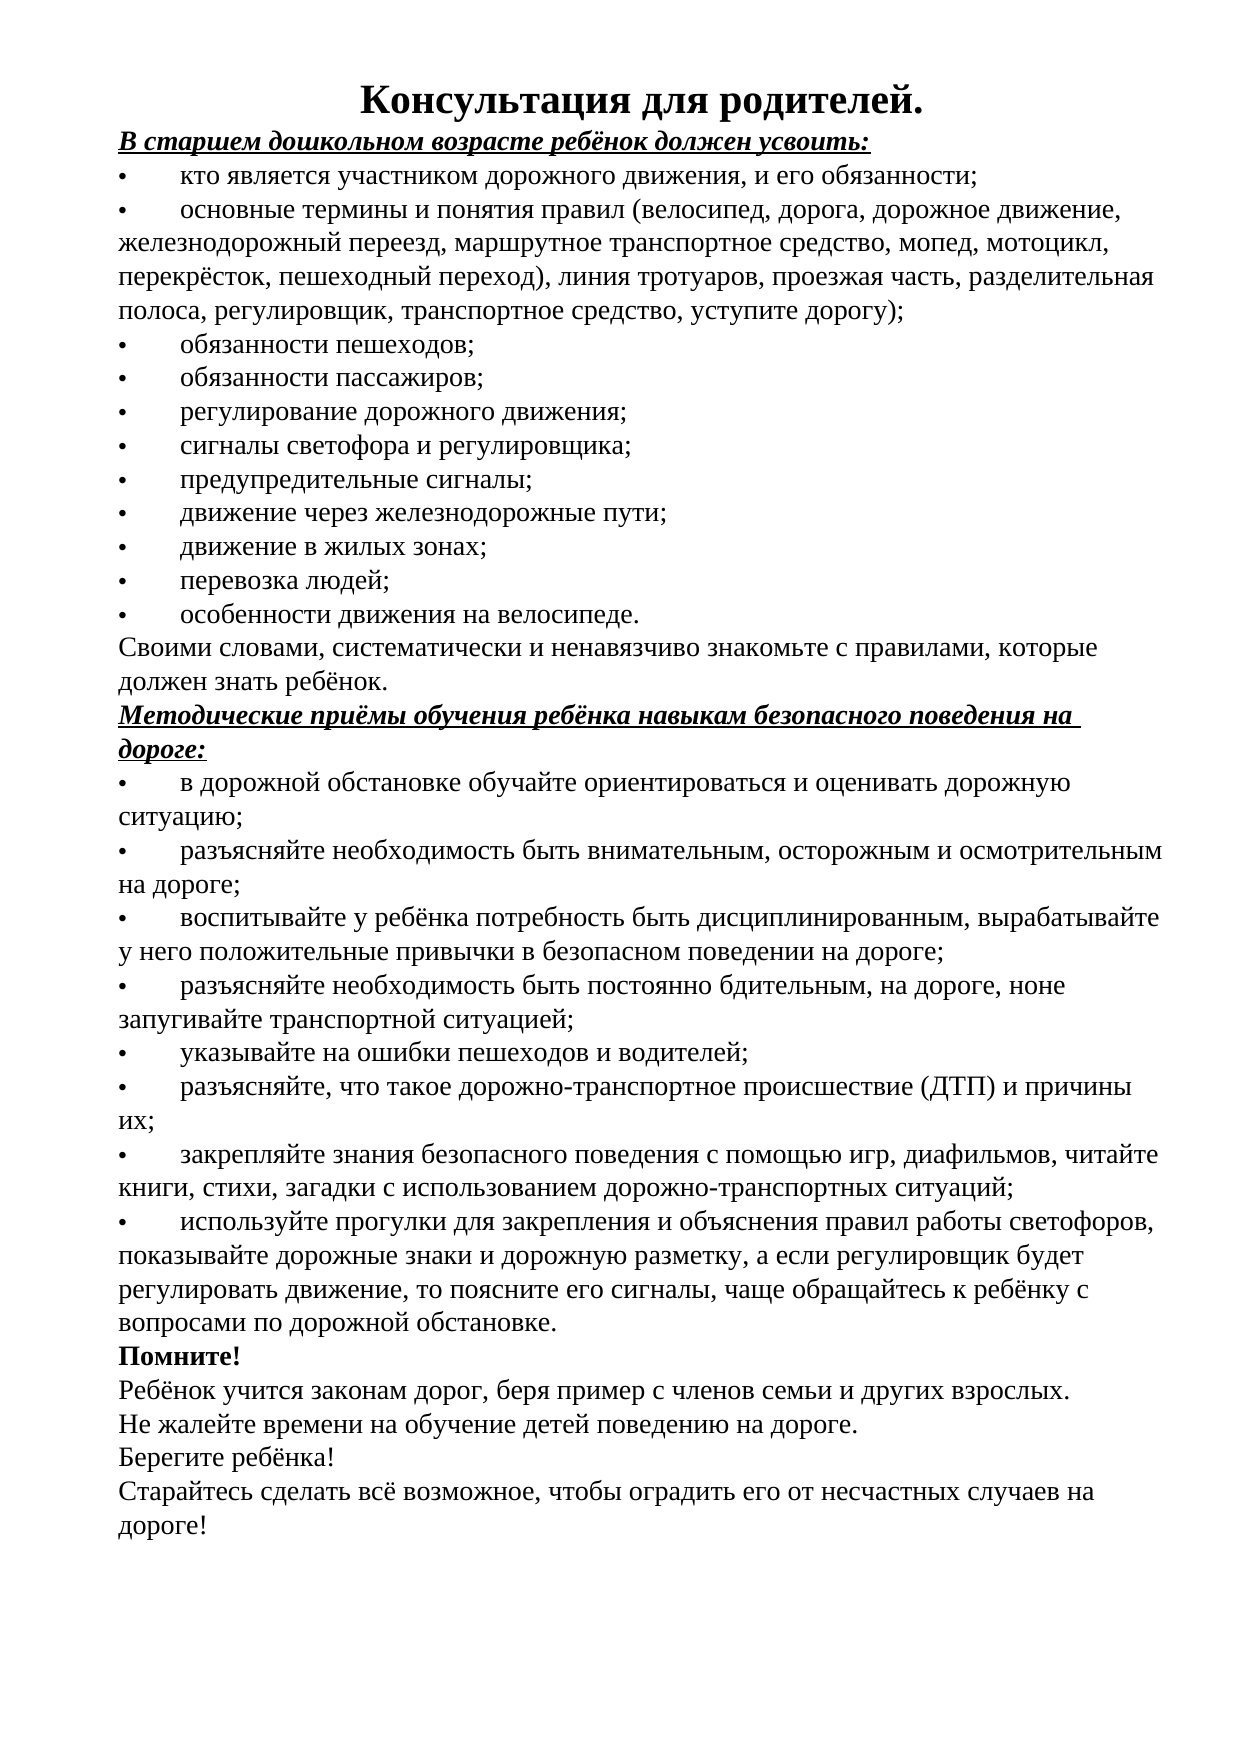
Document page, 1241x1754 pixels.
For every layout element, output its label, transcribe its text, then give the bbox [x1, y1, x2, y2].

text • разъясняйте необходимость быть внимательным, осторожным и осмотрительным на дороге; [118, 832, 1165, 899]
text • движение в жилых зонах; [118, 528, 1165, 562]
text • воспитывайте у ребёнка потребность быть дисциплинированным, вырабатывайте у него положительные привычки в безопасном поведении на дороге; [118, 899, 1165, 967]
text Не жалейте времени на обучение детей поведению на дороге. [118, 1405, 1165, 1439]
text • используйте прогулки для закрепления и объяснения правил работы светофоров, показывайте дорожные знаки и дорожную разметку, а если регулировщик будет регулировать движение, то поясните его сигналы, чаще обращайтесь к ребёнку с вопросами по дорожной обстановке. [118, 1203, 1165, 1338]
text • обязанности пешеходов; [118, 325, 1165, 359]
text • особенности движения на велосипеде. [118, 595, 1165, 629]
text • сигналы светофора и регулировщика; [118, 427, 1165, 460]
text Консультация для родителей. [118, 75, 1165, 123]
text Своими словами, систематически и ненавязчиво знакомьте с правилами, которые должен знать ребёнок. [118, 629, 1165, 697]
text Методические приёмы обучения ребёнка навыкам безопасного поведения на дороге: [118, 697, 1165, 764]
text • предупредительные сигналы; [118, 460, 1165, 494]
text • в дорожной обстановке обучайте ориентироваться и оценивать дорожную ситуацию; [118, 764, 1165, 832]
text • обязанности пассажиров; [118, 359, 1165, 393]
text Старайтесь сделать всё возможное, чтобы оградить его от несчастных случаев на дороге! [118, 1473, 1165, 1540]
text В старшем дошкольном возрасте ребёнок должен усвоить: [118, 123, 1165, 157]
text Помните! [118, 1338, 1165, 1372]
text Ребёнок учится законам дорог, беря пример с членов семьи и других взрослых. [118, 1372, 1165, 1405]
text • движение через железнодорожные пути; [118, 494, 1165, 528]
text • основные термины и понятия правил (велосипед, дорога, дорожное движение, железнодорожный переезд, маршрутное транспортное средство, мопед, мотоцикл, перекрёсток, пешеходный переход), линия тротуаров, проезжая часть, разделительная полоса, регулировщик, транспортное средство, уступите дорогу); [118, 190, 1165, 325]
text • кто является участником дорожного движения, и его обязанности; [118, 157, 1165, 190]
text • регулирование дорожного движения; [118, 393, 1165, 427]
text • закрепляйте знания безопасного поведения с помощью игр, диафильмов, читайте книги, стихи, загадки с использованием дорожно-транспортных ситуаций; [118, 1135, 1165, 1203]
text • разъясняйте, что такое дорожно-транспортное происшествие (ДТП) и причины их; [118, 1068, 1165, 1135]
text • указывайте на ошибки пешеходов и водителей; [118, 1034, 1165, 1068]
text • перевозка людей; [118, 562, 1165, 595]
text • разъясняйте необходимость быть постоянно бдительным, на дороге, ноне запугивайте транспортной ситуацией; [118, 967, 1165, 1034]
text Берегите ребёнка! [118, 1439, 1165, 1473]
